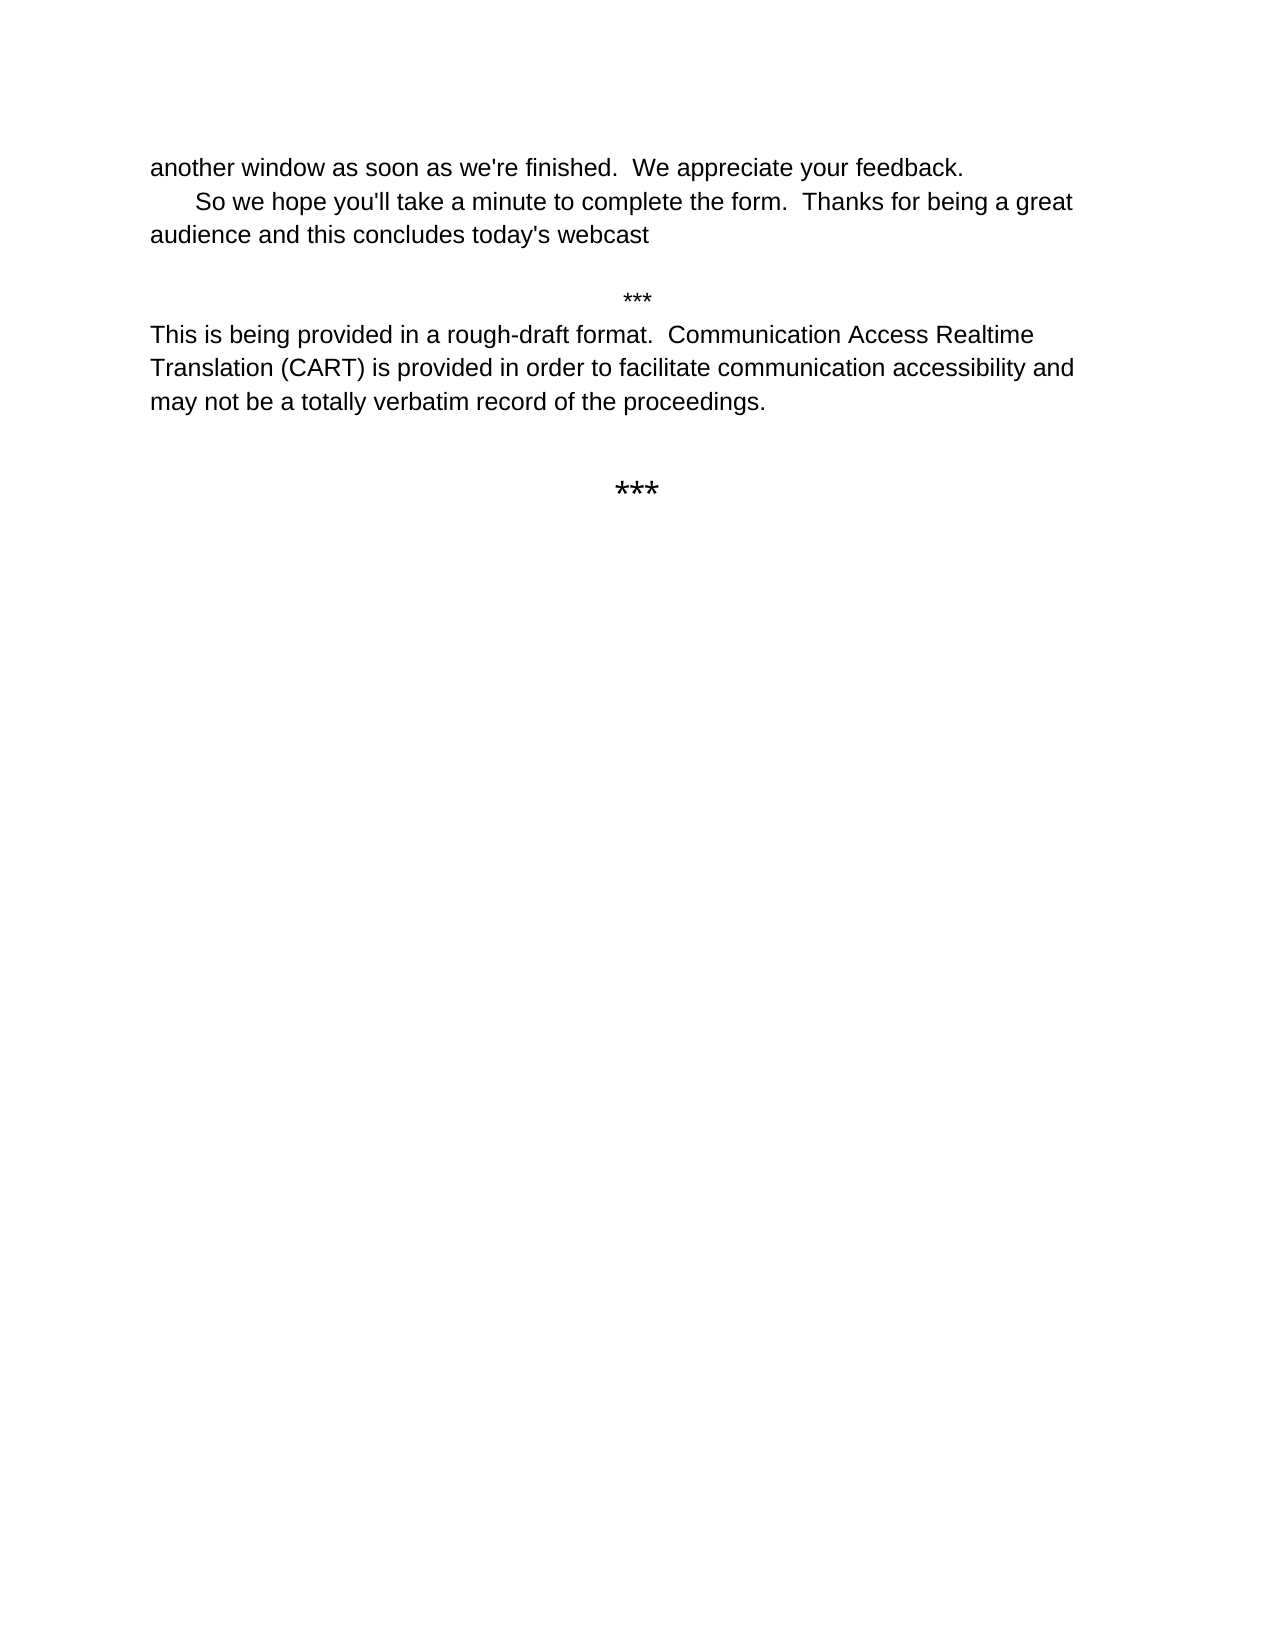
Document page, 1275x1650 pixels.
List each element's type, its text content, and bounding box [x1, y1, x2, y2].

text *** [150, 450, 1125, 517]
text This is being provided in a rough-draft format. Communication Access Realtime Translation (CART) is provided in order to facilitate communication accessibility and may not be a totally verbatim record of the proceedings. [150, 317, 1125, 417]
text *** [150, 283, 1125, 317]
text So we hope you'll take a minute to complete the form. Thanks for being a great audience and this concludes today's webcast [150, 183, 1125, 250]
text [150, 150, 1125, 183]
